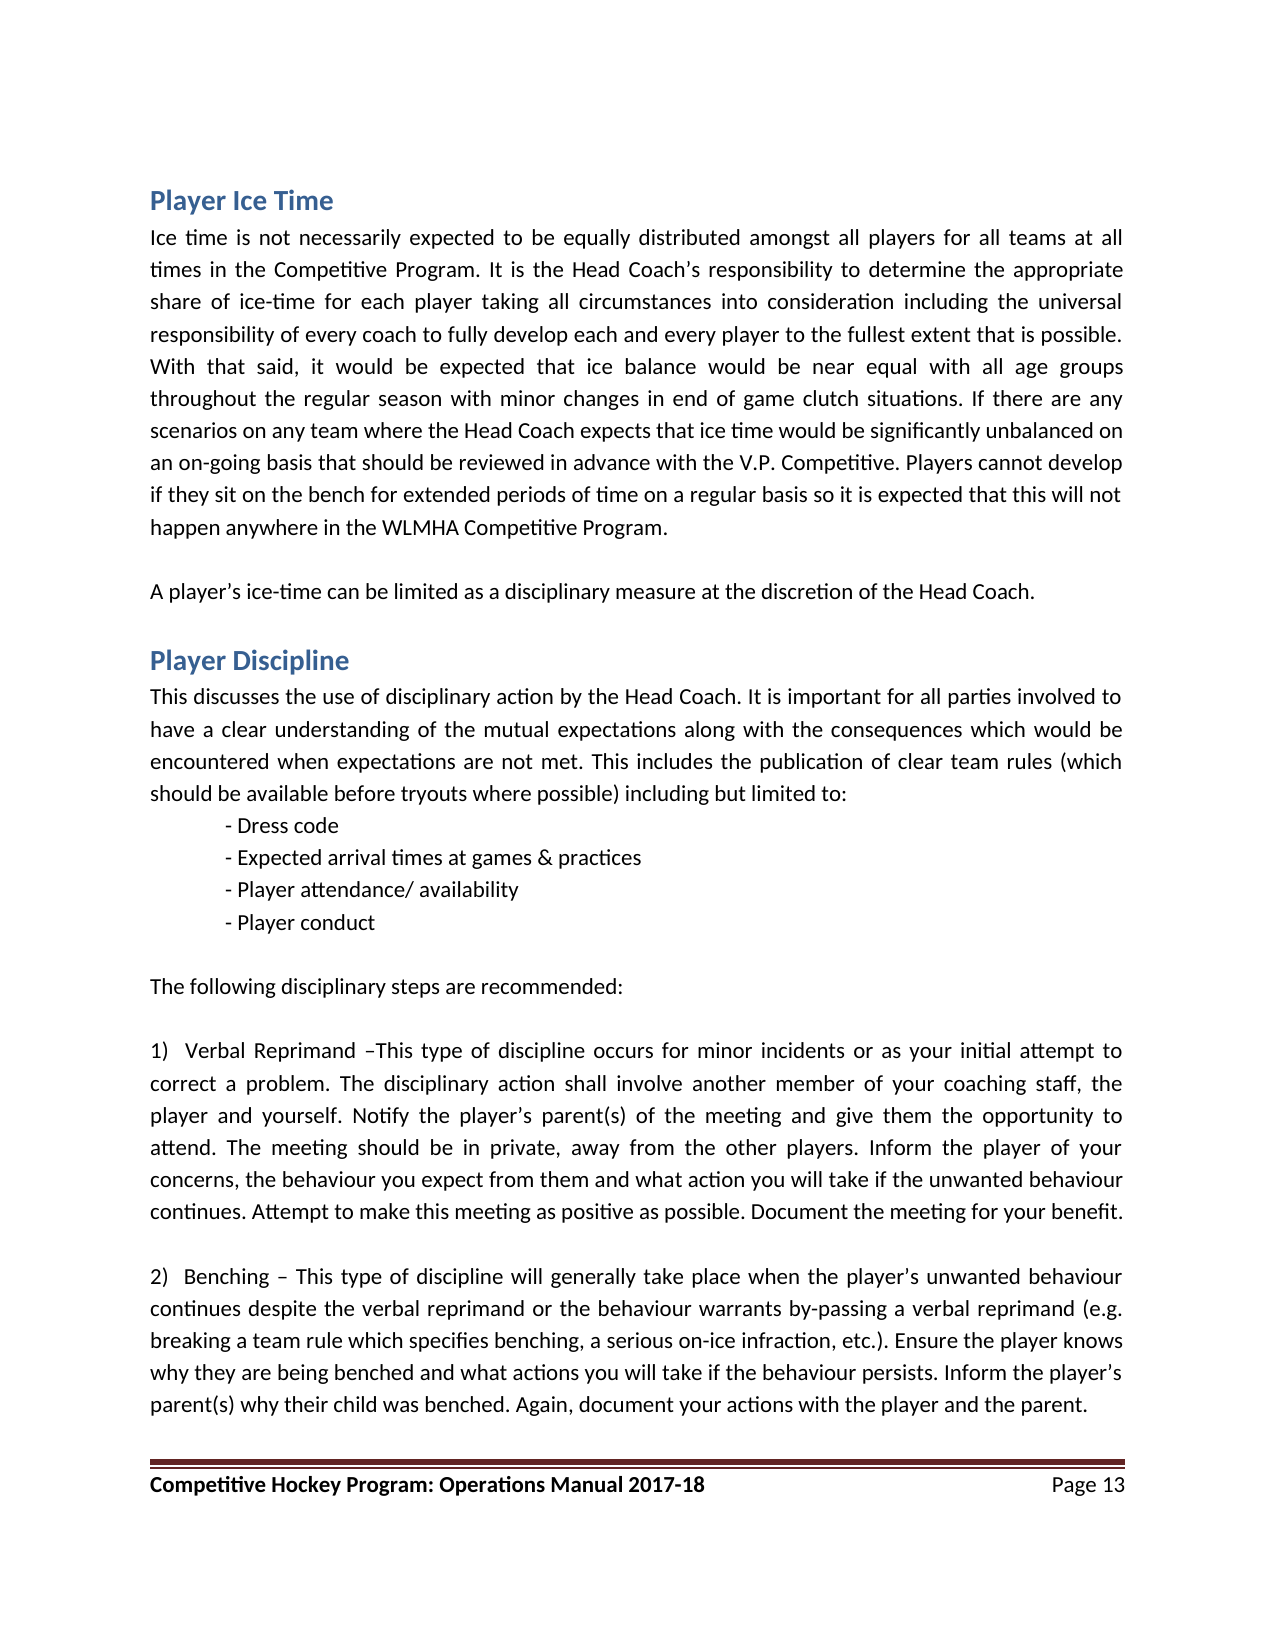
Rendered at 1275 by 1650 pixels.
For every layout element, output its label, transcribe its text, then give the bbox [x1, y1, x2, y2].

text - Player attendance/ availability [225, 876, 1125, 904]
text The following disciplinary steps are recommended: [150, 972, 1125, 1000]
subtitle Player Discipline [150, 642, 1125, 677]
text 2) Benching – This type of discipline will generally take place when the player’s unwanted behaviour continues despite the verbal reprimand or the behaviour warrants by-passing a verbal reprimand (e.g. breaking a team rule which specifies benching, a serious on-ice infraction, etc.). Ensure the player knows why they are being benched and what actions you will take if the behaviour persists. Inform the player’s parent(s) why their child was benched. Again, document your actions with the player and the parent. [150, 1262, 1125, 1419]
subtitle Player Ice Time [150, 182, 1125, 218]
text - Player conduct [225, 908, 1125, 936]
text - Expected arrival times at games & practices [225, 843, 1125, 871]
text 1) Verbal Reprimand –This type of discipline occurs for minor incidents or as your initial attempt to correct a problem. The disciplinary action shall involve another member of your coaching staff, the player and yourself. Notify the player’s parent(s) of the meeting and give them the opportunity to attend. The meeting should be in private, away from the other players. Inform the player of your concerns, the behaviour you expect from them and what action you will take if the unwanted behaviour continues. Attempt to make this meeting as positive as possible. Document the meeting for your benefit. [150, 1037, 1125, 1226]
text - Dress code [225, 811, 1125, 839]
text A player’s ice-time can be limited as a disciplinary measure at the discretion of the Head Coach. [150, 577, 1125, 605]
text Ice time is not necessarily expected to be equally distributed amongst all players for all teams at all times in the Competitive Program. It is the Head Coach’s responsibility to determine the appropriate share of ice-time for each player taking all circumstances into consideration including the universal responsibility of every coach to fully develop each and every player to the fullest extent that is possible. With that said, it would be expected that ice balance would be near equal with all age groups throughout the regular season with minor changes in end of game clutch situations. If there are any scenarios on any team where the Head Coach expects that ice time would be significantly unbalanced on an on-going basis that should be reviewed in advance with the V.P. Competitive. Players cannot develop if they sit on the bench for extended periods of time on a regular basis so it is expected that this will not happen anywhere in the WLMHA Competitive Program. [150, 223, 1125, 541]
text This discusses the use of disciplinary action by the Head Coach. It is important for all parties involved to have a clear understanding of the mutual expectations along with the consequences which would be encountered when expectations are not met. This includes the publication of clear team rules (which should be available before tryouts where possible) including but limited to: [150, 682, 1125, 807]
